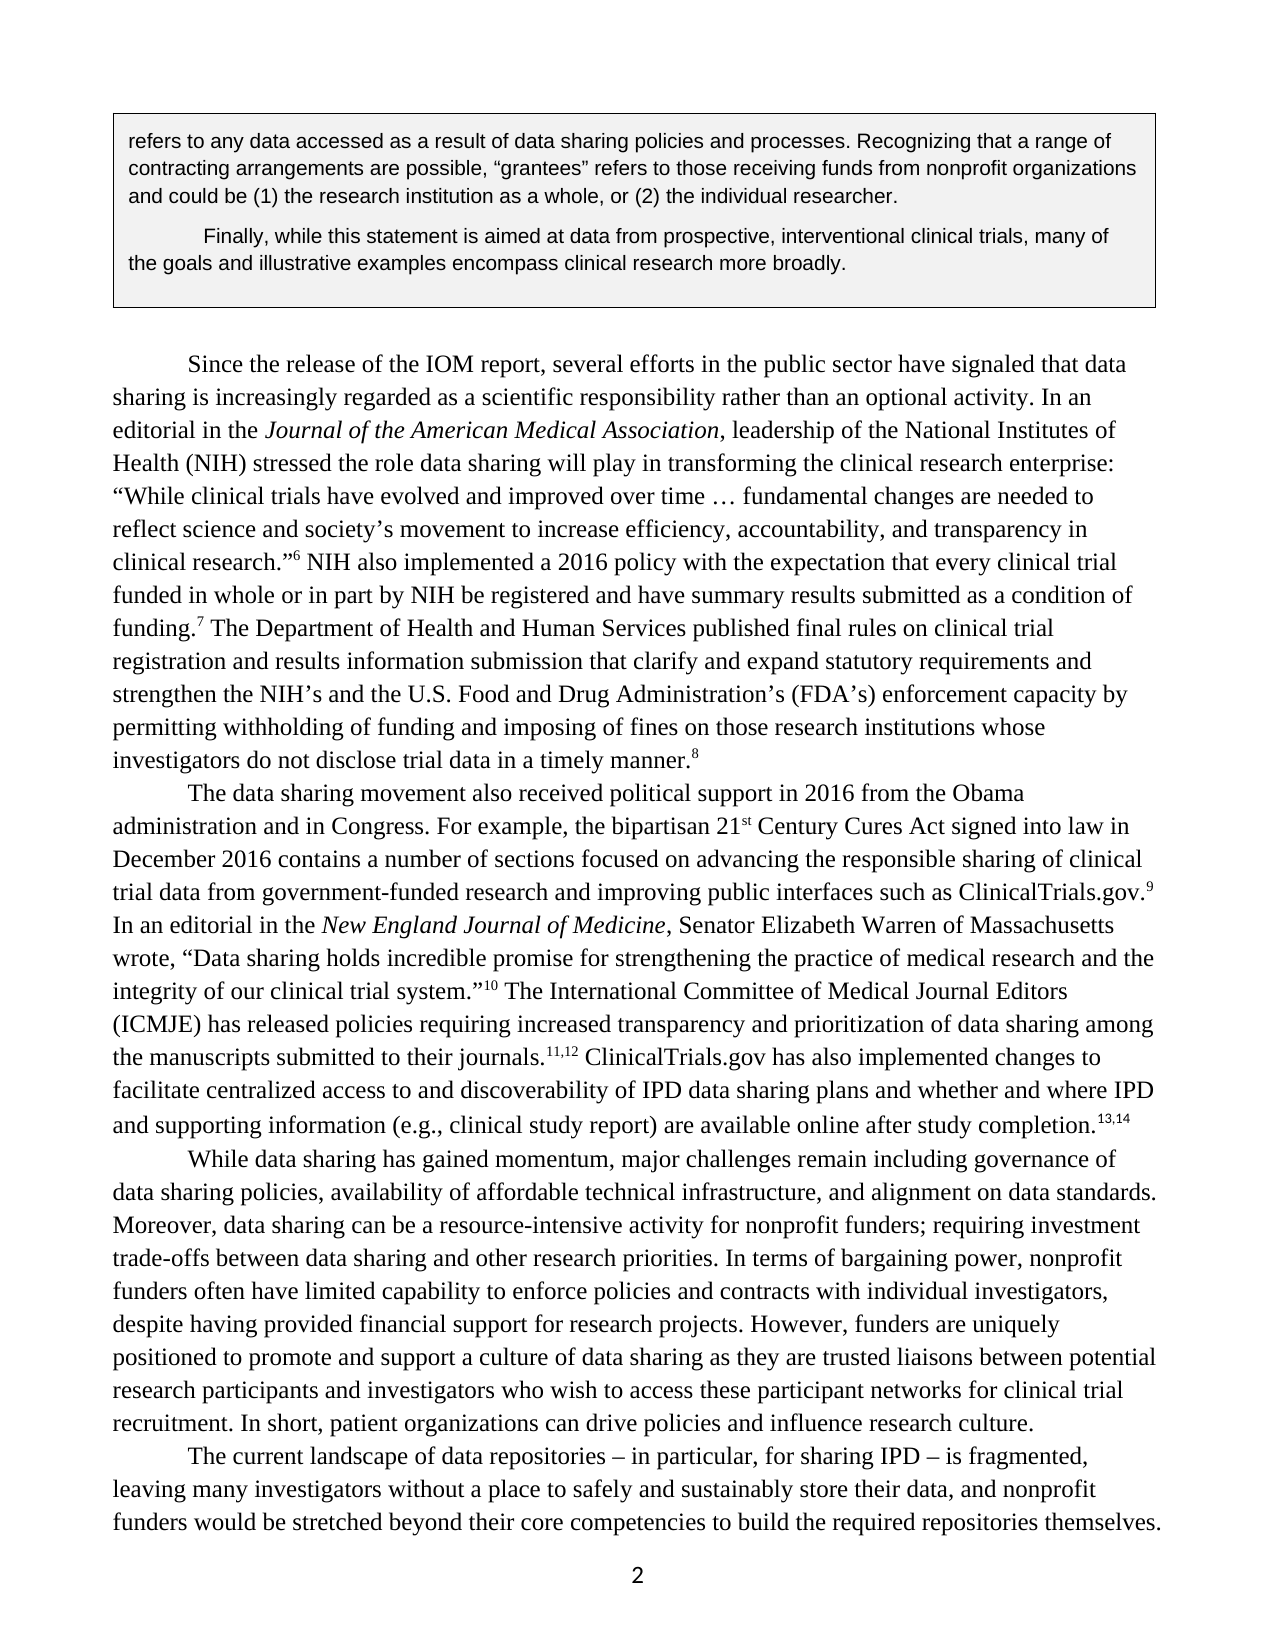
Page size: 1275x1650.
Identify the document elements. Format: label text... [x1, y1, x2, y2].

text The data sharing movement also received political support in 2016 from the Obama administration and in Congress. For example, the bipartisan 21st Century Cures Act signed into law in December 2016 contains a number of sections focused on advancing the responsible sharing of clinical trial data from government-funded research and improving public interfaces such as ClinicalTrials.gov.9 In an editorial in the New England Journal of Medicine, Senator Elizabeth Warren of Massachusetts wrote, “Data sharing holds incredible promise for strengthening the practice of medical research and the integrity of our clinical trial system.”10 The International Committee of Medical Journal Editors (ICMJE) has released policies requiring increased transparency and prioritization of data sharing among the manuscripts submitted to their journals.11,12 ClinicalTrials.gov has also implemented changes to facilitate centralized access to and discoverability of IPD data sharing plans and whether and where IPD and supporting information (e.g., clinical study report) are available online after study completion.13,14 [112, 778, 1162, 1139]
text While data sharing has gained momentum, major challenges remain including governance of data sharing policies, availability of affordable technical infrastructure, and alignment on data standards. Moreover, data sharing can be a resource-intensive activity for nonprofit funders; requiring investment trade-offs between data sharing and other research priorities. In terms of bargaining power, nonprofit funders often have limited capability to enforce policies and contracts with individual investigators, despite having provided financial support for research projects. However, funders are uniquely positioned to promote and support a culture of data sharing as they are trusted liaisons between potential research participants and investigators who wish to access these participant networks for clinical trial recruitment. In short, patient organizations can drive policies and influence research culture. [112, 1144, 1162, 1437]
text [112, 1441, 1162, 1536]
text Since the release of the IOM report, several efforts in the public sector have signaled that data sharing is increasingly regarded as a scientific responsibility rather than an optional activity. In an editorial in the Journal of the American Medical Association, leadership of the National Institutes of Health (NIH) stressed the role data sharing will play in transforming the clinical research enterprise: “While clinical trials have evolved and improved over time … fundamental changes are needed to reflect science and society’s movement to increase efficiency, accountability, and transparency in clinical research.”6 NIH also implemented a 2016 policy with the expectation that every clinical trial funded in whole or in part by NIH be registered and have summary results submitted as a condition of funding.7 The Department of Health and Human Services published final rules on clinical trial registration and results information submission that clarify and expand statutory requirements and strengthen the NIH’s and the U.S. Food and Drug Administration’s (FDA’s) enforcement capacity by permitting withholding of funding and imposing of fines on those research institutions whose investigators do not disclose trial data in a timely manner.8 [112, 349, 1162, 774]
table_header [114, 114, 1155, 307]
